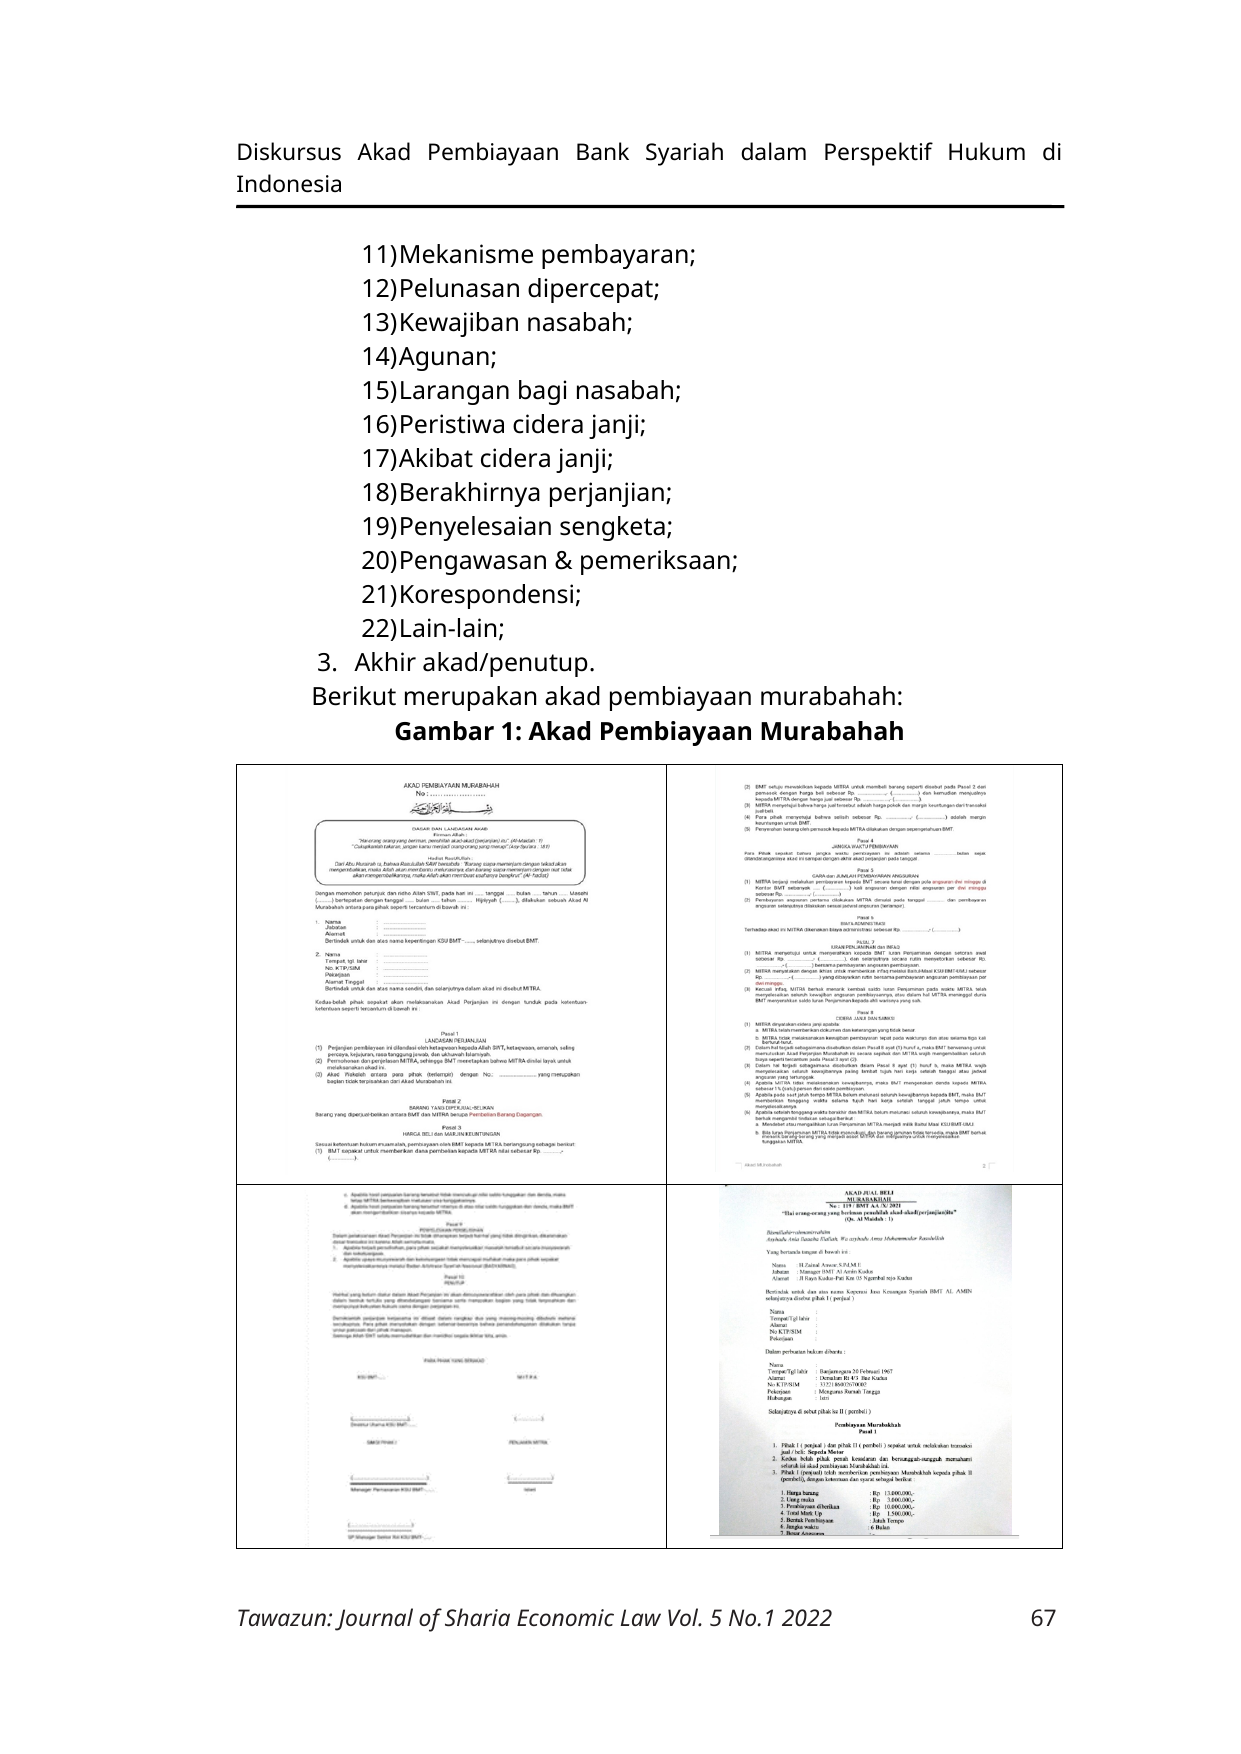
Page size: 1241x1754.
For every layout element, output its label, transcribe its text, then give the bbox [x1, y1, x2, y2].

list Mekanisme pembayaran; [361, 236, 1063, 270]
table_cell [667, 1185, 1062, 1548]
list Pelunasan dipercepat; [361, 270, 1063, 304]
list Korespondensi; [361, 577, 1063, 611]
table_cell [599, 1185, 666, 1548]
list Akhir akad/penutup. [317, 645, 1063, 679]
list Larangan bagi nasabah; [361, 372, 1063, 407]
text Berikut merupakan akad pembiayaan murabahah: [236, 679, 1063, 713]
list Pengawasan & pemeriksaan; [361, 543, 1063, 577]
picture [284, 765, 619, 1175]
list Agunan; [361, 338, 1063, 372]
list Kewajiban nasabah; [361, 304, 1063, 338]
list Berakhirnya perjanjian; [361, 475, 1063, 509]
table_cell [237, 1185, 304, 1548]
list Lain-lain; [361, 611, 1063, 645]
picture [715, 765, 1014, 1172]
picture [304, 1185, 599, 1548]
table_header [667, 765, 1062, 1184]
table_header [237, 765, 666, 1184]
text Gambar 1: Akad Pembiayaan Murabahah [236, 713, 1063, 747]
list Penyelesaian sengketa; [361, 509, 1063, 543]
list Akibat cidera janji; [361, 441, 1063, 475]
picture [710, 1185, 1020, 1539]
list Peristiwa cidera janji; [361, 407, 1063, 441]
